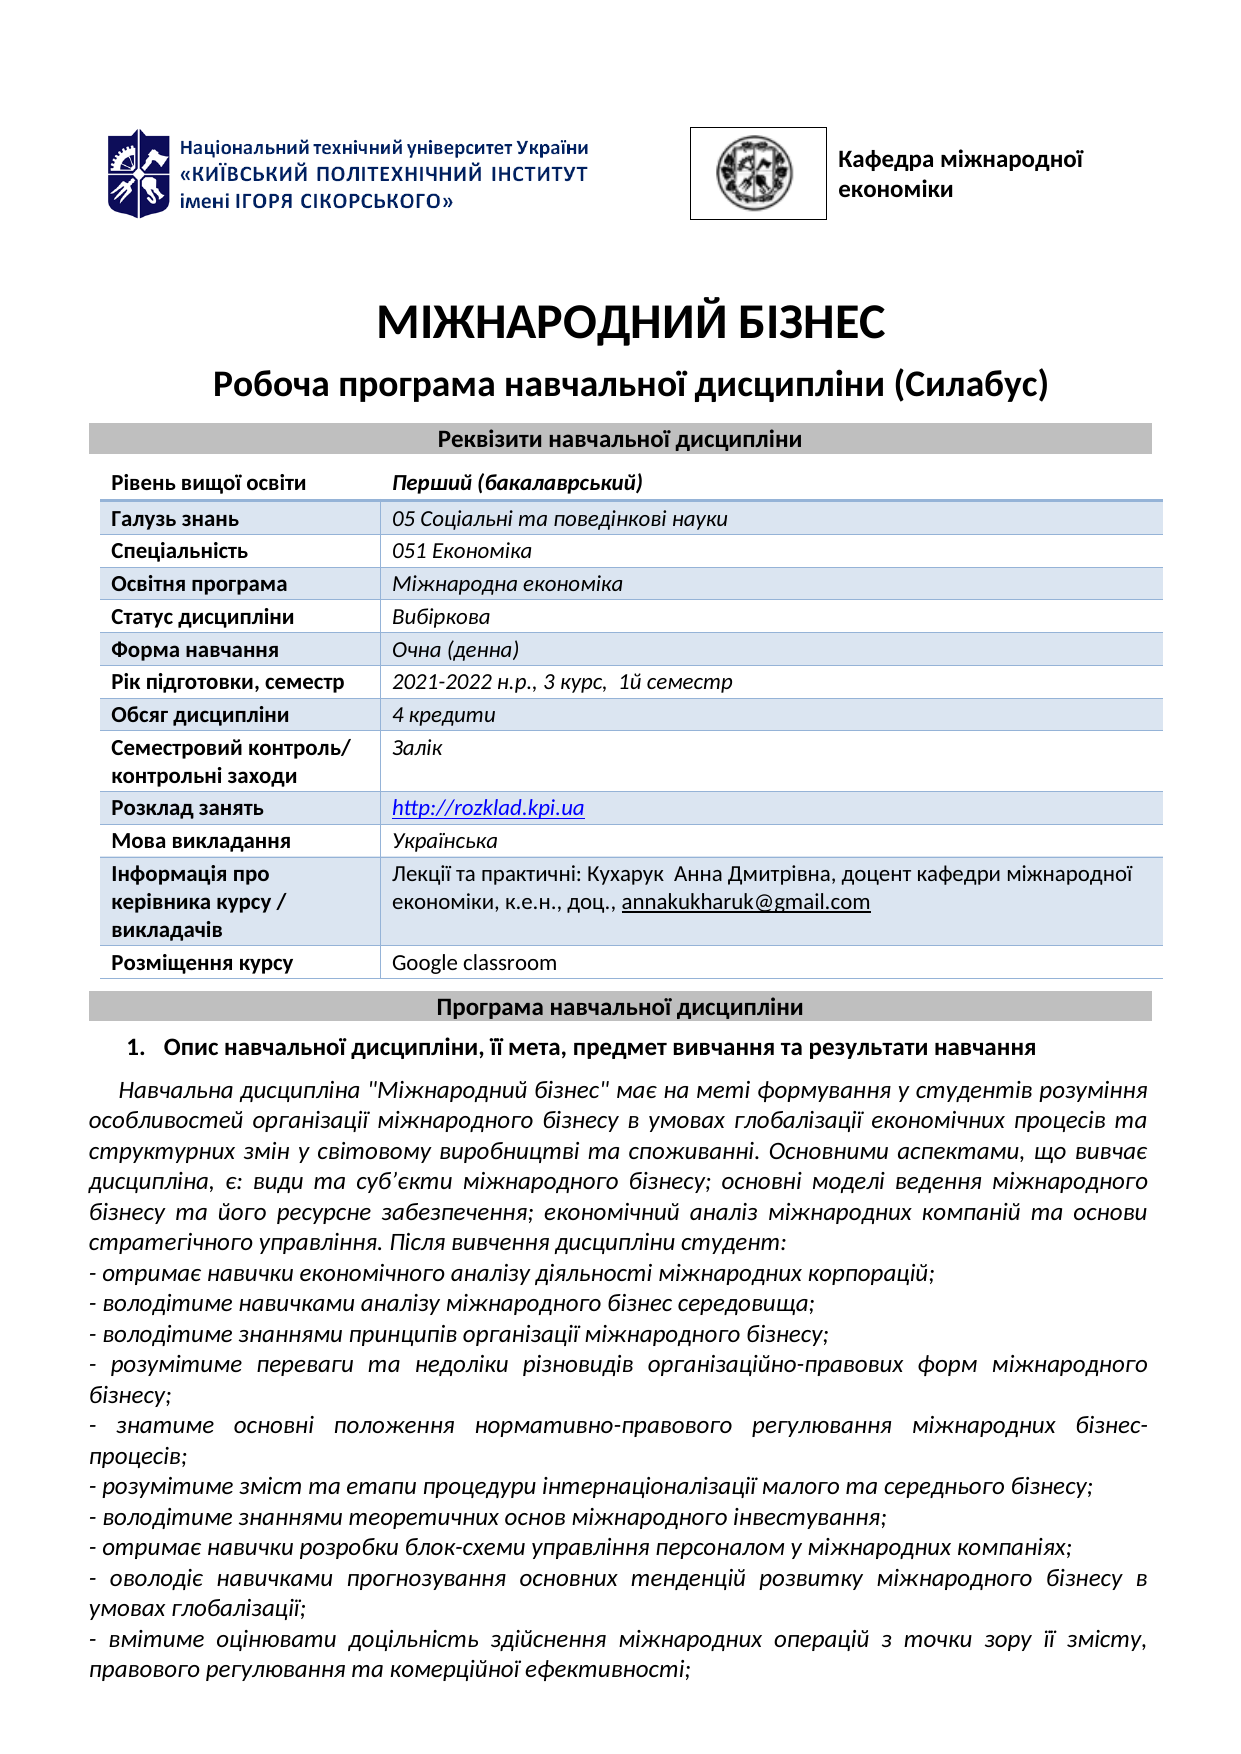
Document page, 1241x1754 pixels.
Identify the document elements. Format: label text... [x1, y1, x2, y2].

text - отримає навички економічного аналізу діяльності міжнародних корпорацій; [89, 1257, 1152, 1287]
table_cell 2021-2022 н.р., 3 курс, 1й семестр [381, 666, 1163, 697]
table_cell 051 Економіка [381, 535, 1163, 567]
text - знатиме основні положення нормативно-правового регулювання міжнародних бізнес-процесів; [89, 1409, 1152, 1471]
text - володітиме навичками аналізу міжнародного бізнес середовища; [89, 1287, 1152, 1318]
text - оволодіє навичками прогнозування основних тенденцій розвитку міжнародного бізнесу в умовах глобалізації; [89, 1562, 1152, 1623]
subtitle Реквізити навчальної дисципліни [89, 423, 1152, 454]
table_header Рівень вищої освіти [100, 466, 381, 499]
table_cell Статус дисципліни [100, 600, 380, 632]
table_cell Семестровий контроль/ контрольні заходи [100, 731, 380, 791]
table_cell міжнародний бізнес Робоча програма навчальної дисципліни (Силабус) [100, 219, 1163, 411]
table_cell http://rozklad.kpi.ua [381, 792, 1163, 824]
table_cell Освітня програма [100, 568, 380, 599]
table_cell Галузь знань [100, 502, 380, 534]
text - розумітиме переваги та недоліки різновидів організаційно-правових форм міжнародного бізнесу; [89, 1348, 1152, 1409]
table_cell Мова викладання [100, 825, 380, 856]
table_cell Обсяг дисципліни [100, 699, 380, 730]
text Навчальна дисципліна "Міжнародний бізнес" має на меті формування у студентів розуміння особливостей організації міжнародного бізнесу в умовах глобалізації економічних процесів та структурних змін у світовому виробництві та споживанні. Основними аспектами, що вивчає дисципліна, є: види та суб’єкти міжнародного бізнесу; основні моделі ведення міжнародного бізнесу та його ресурсне забезпечення; економічний аналіз міжнародних компаній та основи стратегічного управління. Після вивчення дисципліни студент: [89, 1074, 1152, 1257]
text - розумітиме зміст та етапи процедури інтернаціоналізації малого та середнього бізнесу; [89, 1471, 1152, 1501]
text - володітиме знаннями теоретичних основ міжнародного інвестування; [89, 1501, 1152, 1532]
text - володітиме знаннями принципів організації міжнародного бізнесу; [89, 1318, 1152, 1348]
table_header Перший (бакалаврський) [381, 466, 1163, 499]
text - вмітиме оцінювати доцільність здійснення міжнародних операцій з точки зору її змісту, правового регулювання та комерційної ефективності; [89, 1623, 1152, 1684]
picture [715, 134, 795, 213]
table_cell Форма навчання [100, 633, 380, 665]
table_header Кафедра міжнародної економіки [827, 127, 1163, 219]
text - отримає навички розробки блок-схеми управління персоналом у міжнародних компаніях; [89, 1532, 1152, 1562]
table_cell Рік підготовки, семестр [100, 666, 380, 697]
table_cell Лекції та практичні: Кухарук Анна Дмитрівна, доцент кафедри міжнародної економіки, к.е.н., доц., annakukharuk@gmail.com [381, 858, 1163, 945]
table_cell Залік [381, 731, 1163, 791]
table_cell Інформація про керівника курсу / викладачів [100, 858, 380, 945]
subtitle Опис навчальної дисципліни, її мета, предмет вивчання та результати навчання [126, 1034, 1152, 1061]
table_cell Google classroom [381, 946, 1163, 978]
table_cell 05 Соціальні та поведінкові науки [381, 502, 1163, 534]
picture [105, 128, 590, 219]
table_cell 4 кредити [381, 699, 1163, 730]
table_header [691, 128, 826, 219]
subtitle Програма навчальної дисципліни [89, 991, 1152, 1021]
table_cell Спеціальність [100, 535, 380, 567]
table_cell Розклад занять [100, 792, 380, 824]
table_cell Українська [381, 825, 1163, 856]
table_cell Міжнародна економіка [381, 568, 1163, 599]
table_cell Очна (денна) [381, 633, 1163, 665]
table_cell Розміщення курсу [100, 946, 380, 978]
table_cell Вибіркова [381, 600, 1163, 632]
table_header [100, 127, 690, 219]
